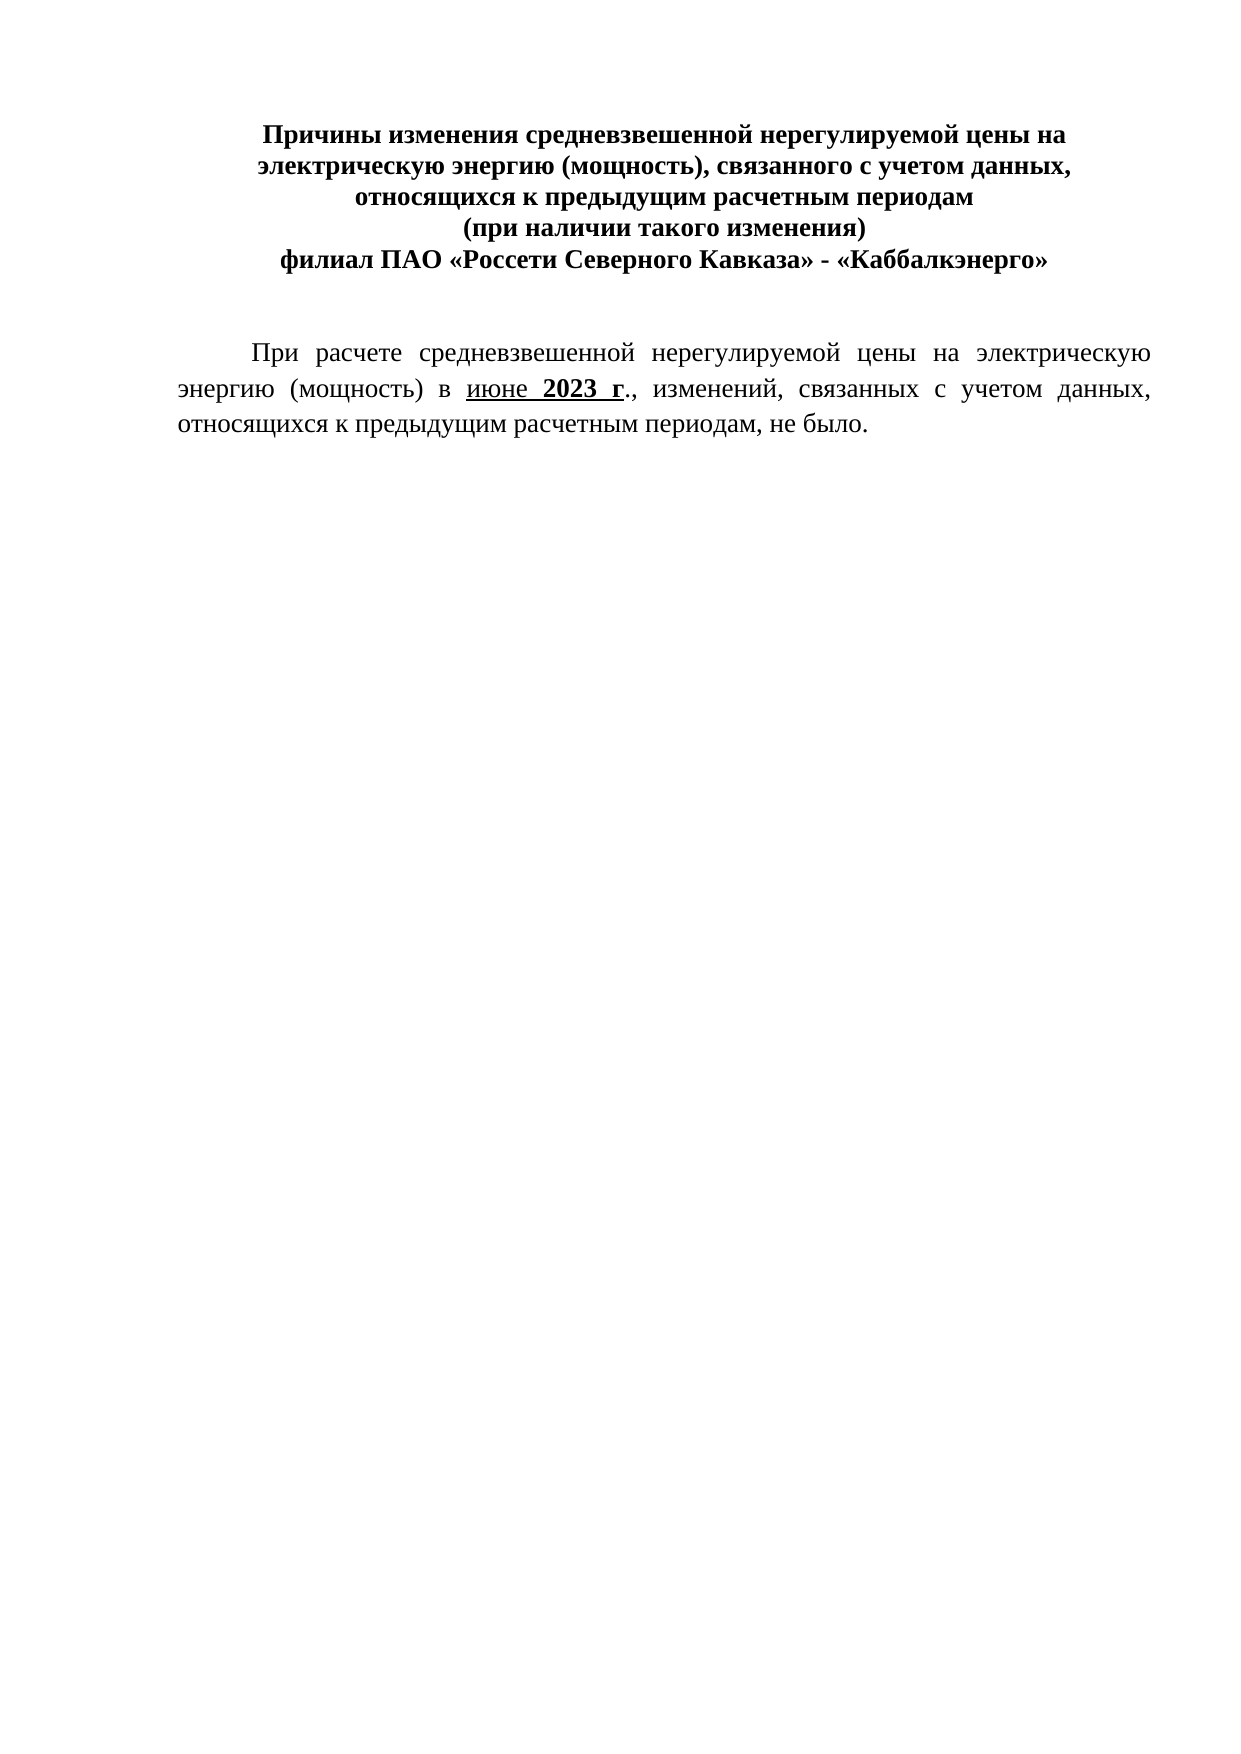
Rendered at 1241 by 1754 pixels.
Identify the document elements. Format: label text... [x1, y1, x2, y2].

text При расчете средневзвешенной нерегулируемой цены на электрическую энергию (мощность) в июне 2023 г., изменений, связанных с учетом данных, относящихся к предыдущим расчетным периодам, не было. [177, 336, 1152, 439]
text Причины изменения средневзвешенной нерегулируемой цены на электрическую энергию (мощность), связанного с учетом данных, относящихся к предыдущим расчетным периодам [177, 118, 1152, 212]
text филиал ПАО «Россети Северного Кавказа» - «Каббалкэнерго» [177, 243, 1152, 274]
text (при наличии такого изменения) [177, 212, 1152, 243]
